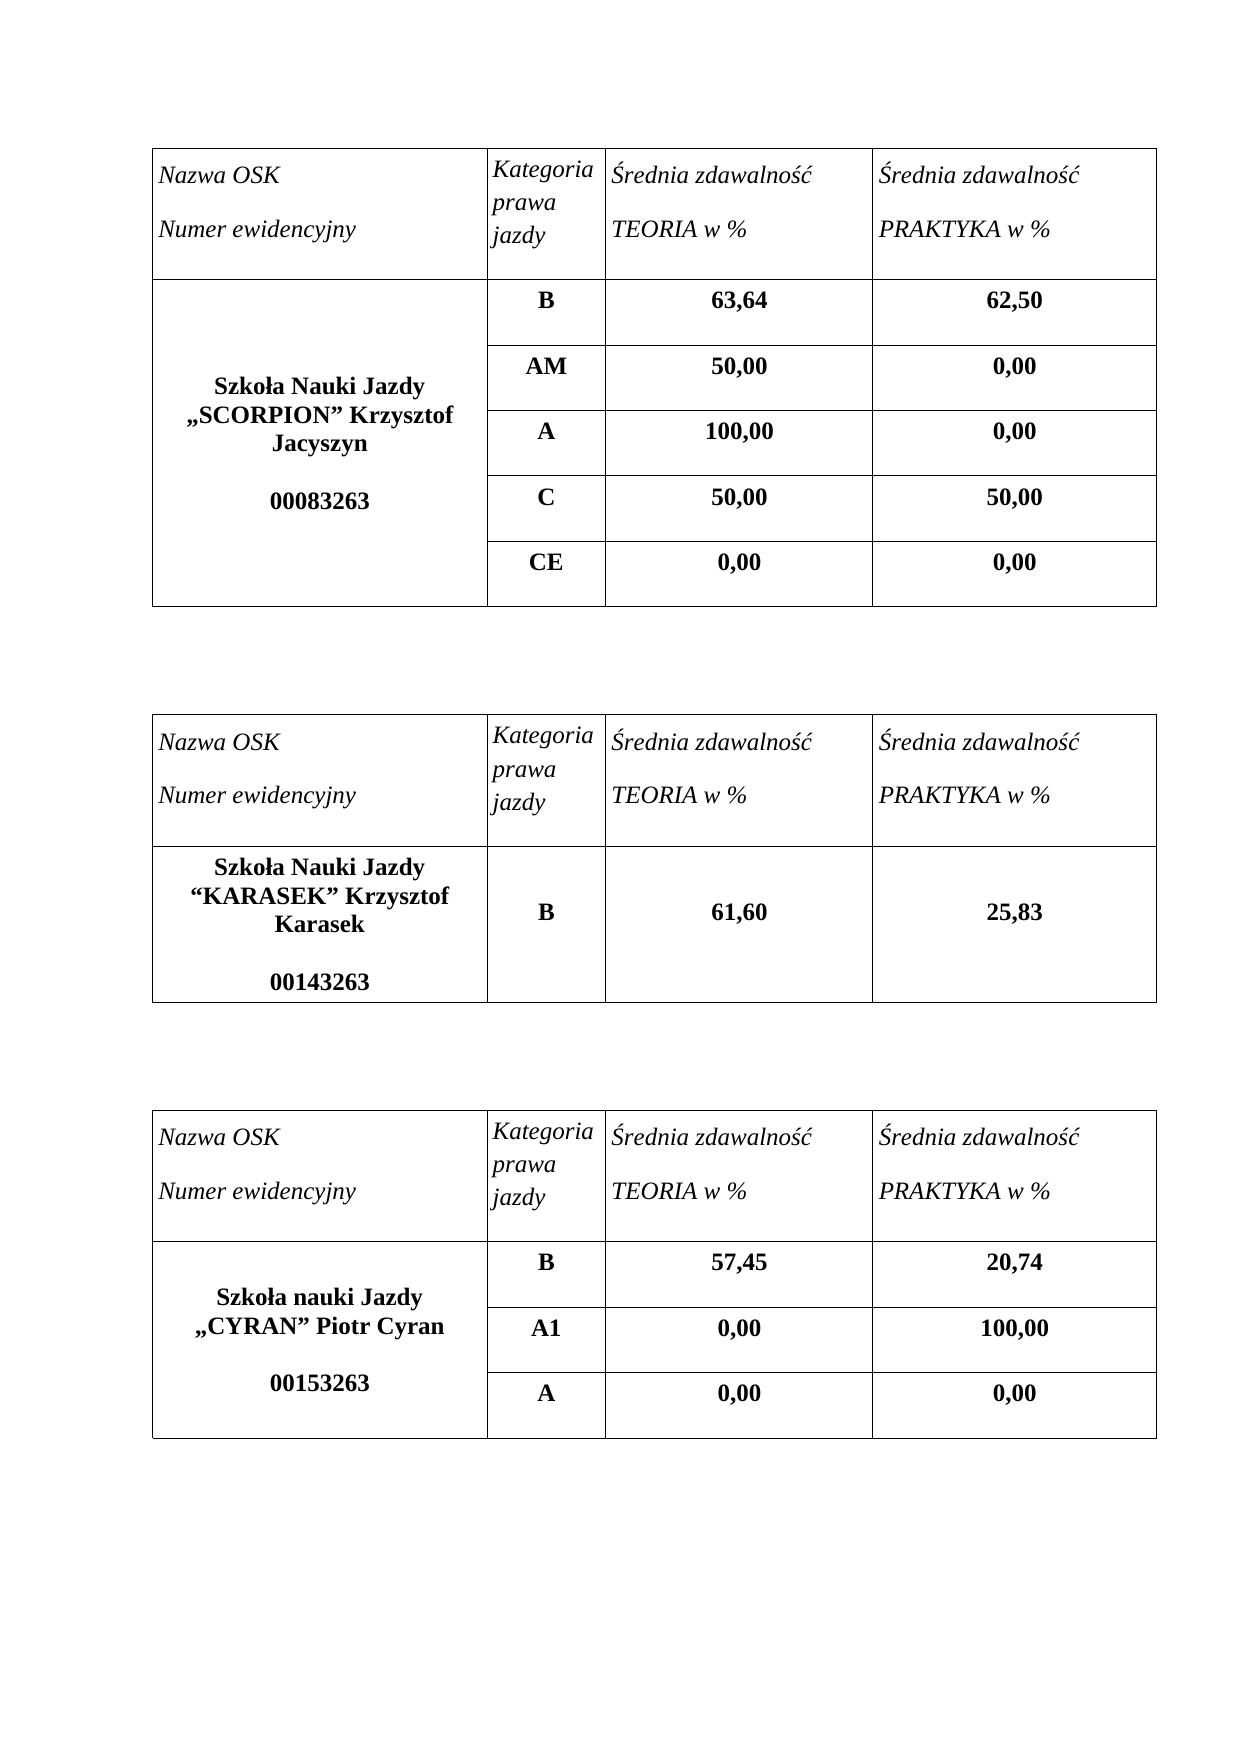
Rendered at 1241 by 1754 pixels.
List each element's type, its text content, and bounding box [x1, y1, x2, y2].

table_cell 0,00 [873, 411, 1156, 475]
table_cell 0,00 [873, 542, 1156, 606]
table_header Średnia zdawalność PRAKTYKA w % [873, 715, 1156, 846]
table_cell Szkoła nauki Jazdy „CYRAN” Piotr Cyran 00153263 [153, 1242, 487, 1437]
table_cell 25,83 [873, 847, 1156, 1002]
table_cell 62,50 [873, 280, 1156, 344]
table_cell 100,00 [606, 411, 872, 475]
table_header Średnia zdawalność PRAKTYKA w % [873, 1111, 1156, 1241]
table_header Średnia zdawalność TEORIA w % [606, 715, 872, 846]
table_header Kategoria prawa jazdy [488, 715, 605, 846]
table_header Nazwa OSK Numer ewidencyjny [153, 715, 487, 846]
table_cell Szkoła Nauki Jazdy “KARASEK” Krzysztof Karasek 00143263 [153, 847, 487, 1002]
table_cell Szkoła Nauki Jazdy „SCORPION” Krzysztof Jacyszyn 00083263 [153, 280, 487, 606]
table_cell 0,00 [606, 1308, 872, 1372]
table_header Kategoria prawa jazdy [488, 1111, 605, 1241]
table_cell AM [488, 346, 605, 410]
table_cell A1 [488, 1308, 605, 1372]
table_cell CE [488, 542, 605, 606]
table_header Średnia zdawalność PRAKTYKA w % [873, 149, 1156, 279]
table_cell 20,74 [873, 1242, 1156, 1307]
table_header Nazwa OSK Numer ewidencyjny [153, 1111, 487, 1241]
table_cell 0,00 [873, 1373, 1156, 1437]
table_cell 50,00 [606, 346, 872, 410]
table_cell 0,00 [606, 1373, 872, 1437]
table_cell 50,00 [873, 476, 1156, 541]
table_cell A [488, 1373, 605, 1437]
table_cell B [488, 847, 605, 1002]
table_header Średnia zdawalność TEORIA w % [606, 149, 872, 279]
table_cell B [488, 280, 605, 344]
table_header Kategoria prawa jazdy [488, 149, 605, 279]
table_cell B [488, 1242, 605, 1307]
table_cell 0,00 [606, 542, 872, 606]
table_cell 57,45 [606, 1242, 872, 1307]
table_cell C [488, 476, 605, 541]
table_cell 63,64 [606, 280, 872, 344]
table_cell 100,00 [873, 1308, 1156, 1372]
table_cell A [488, 411, 605, 475]
table_header Średnia zdawalność TEORIA w % [606, 1111, 872, 1241]
table_cell 0,00 [873, 346, 1156, 410]
table_cell 50,00 [606, 476, 872, 541]
table_header Nazwa OSK Numer ewidencyjny [153, 149, 487, 279]
table_cell 61,60 [606, 847, 872, 1002]
